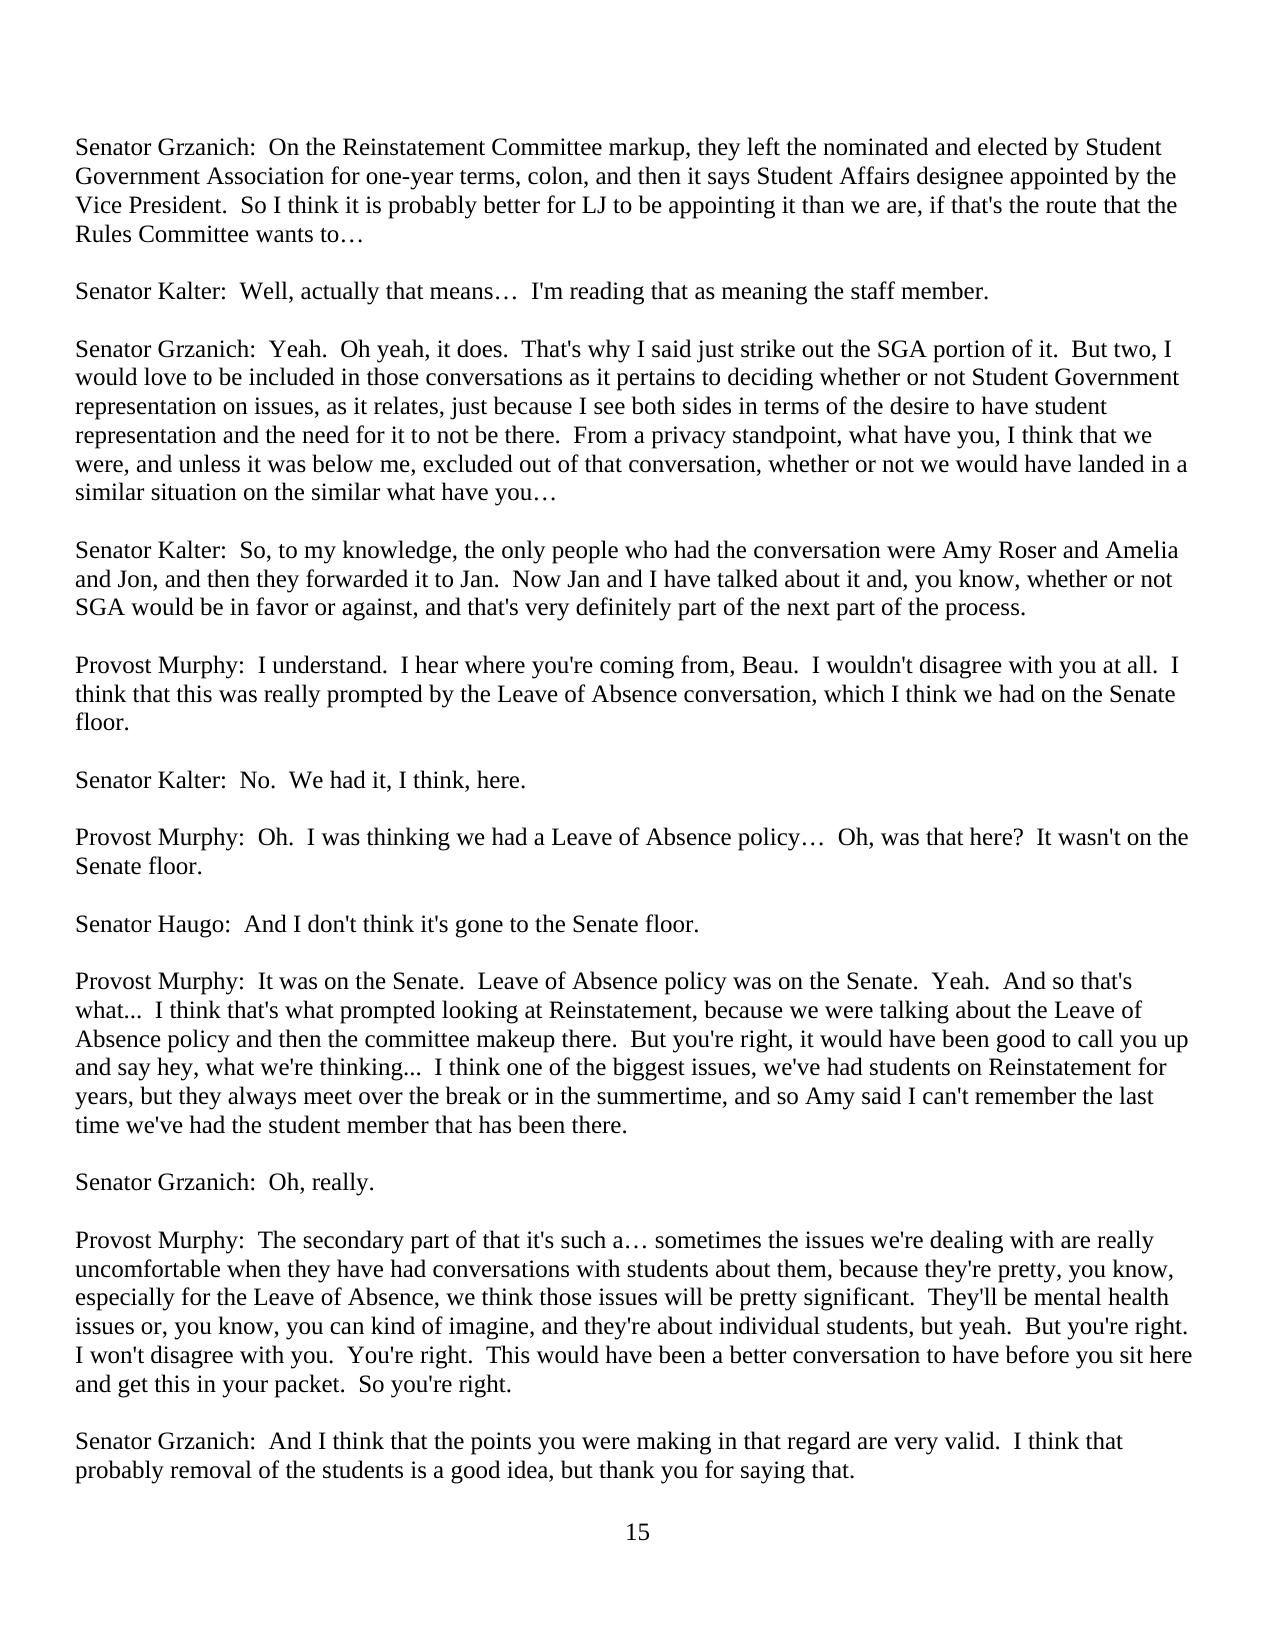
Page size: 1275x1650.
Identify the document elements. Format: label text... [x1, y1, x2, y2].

text Senator Grzanich: On the Reinstatement Committee markup, they left the nominated and elected by Student Government Association for one-year terms, colon, and then it says Student Affairs designee appointed by the Vice President. So I think it is probably better for LJ to be appointing it than we are, if that's the route that the Rules Committee wants to… [75, 132, 1200, 247]
text Senator Grzanich: Oh, really. [75, 1167, 1200, 1196]
text Provost Murphy: It was on the Senate. Leave of Absence policy was on the Senate. Yeah. And so that's what... I think that's what prompted looking at Reinstatement, because we were talking about the Leave of Absence policy and then the committee makeup there. But you're right, it would have been good to call you up and say hey, what we're thinking... I think one of the biggest issues, we've had students on Reinstatement for years, but they always meet over the break or in the summertime, and so Amy said I can't remember the last time we've had the student member that has been there. [75, 966, 1200, 1139]
text Senator Haugo: And I don't think it's gone to the Senate floor. [75, 909, 1200, 937]
text Senator Kalter: No. We had it, I think, here. [75, 765, 1200, 794]
text Provost Murphy: Oh. I was thinking we had a Leave of Absence policy… Oh, was that here? It wasn't on the Senate floor. [75, 822, 1200, 880]
text Senator Grzanich: And I think that the points you were making in that regard are very valid. I think that probably removal of the students is a good idea, but thank you for saying that. [75, 1426, 1200, 1484]
text Senator Kalter: So, to my knowledge, the only people who had the conversation were Amy Roser and Amelia and Jon, and then they forwarded it to Jan. Now Jan and I have talked about it and, you know, whether or not SGA would be in favor or against, and that's very definitely part of the next part of the process. [75, 535, 1200, 621]
text Senator Kalter: Well, actually that means… I'm reading that as meaning the staff member. [75, 276, 1200, 305]
text Provost Murphy: I understand. I hear where you're coming from, Beau. I wouldn't disagree with you at all. I think that this was really prompted by the Leave of Absence conversation, which I think we had on the Senate floor. [75, 650, 1200, 736]
text Senator Grzanich: Yeah. Oh yeah, it does. That's why I said just strike out the SGA portion of it. But two, I would love to be included in those conversations as it pertains to deciding whether or not Student Government representation on issues, as it relates, just because I see both sides in terms of the desire to have student representation and the need for it to not be there. From a privacy standpoint, what have you, I think that we were, and unless it was below me, excluded out of that conversation, whether or not we would have landed in a similar situation on the similar what have you… [75, 334, 1200, 506]
text Provost Murphy: The secondary part of that it's such a… sometimes the issues we're dealing with are really uncomfortable when they have had conversations with students about them, because they're pretty, you know, especially for the Leave of Absence, we think those issues will be pretty significant. They'll be mental health issues or, you know, you can kind of imagine, and they're about individual students, but yeah. But you're right. I won't disagree with you. You're right. This would have been a better conversation to have before you sit here and get this in your packet. So you're right. [75, 1225, 1200, 1397]
